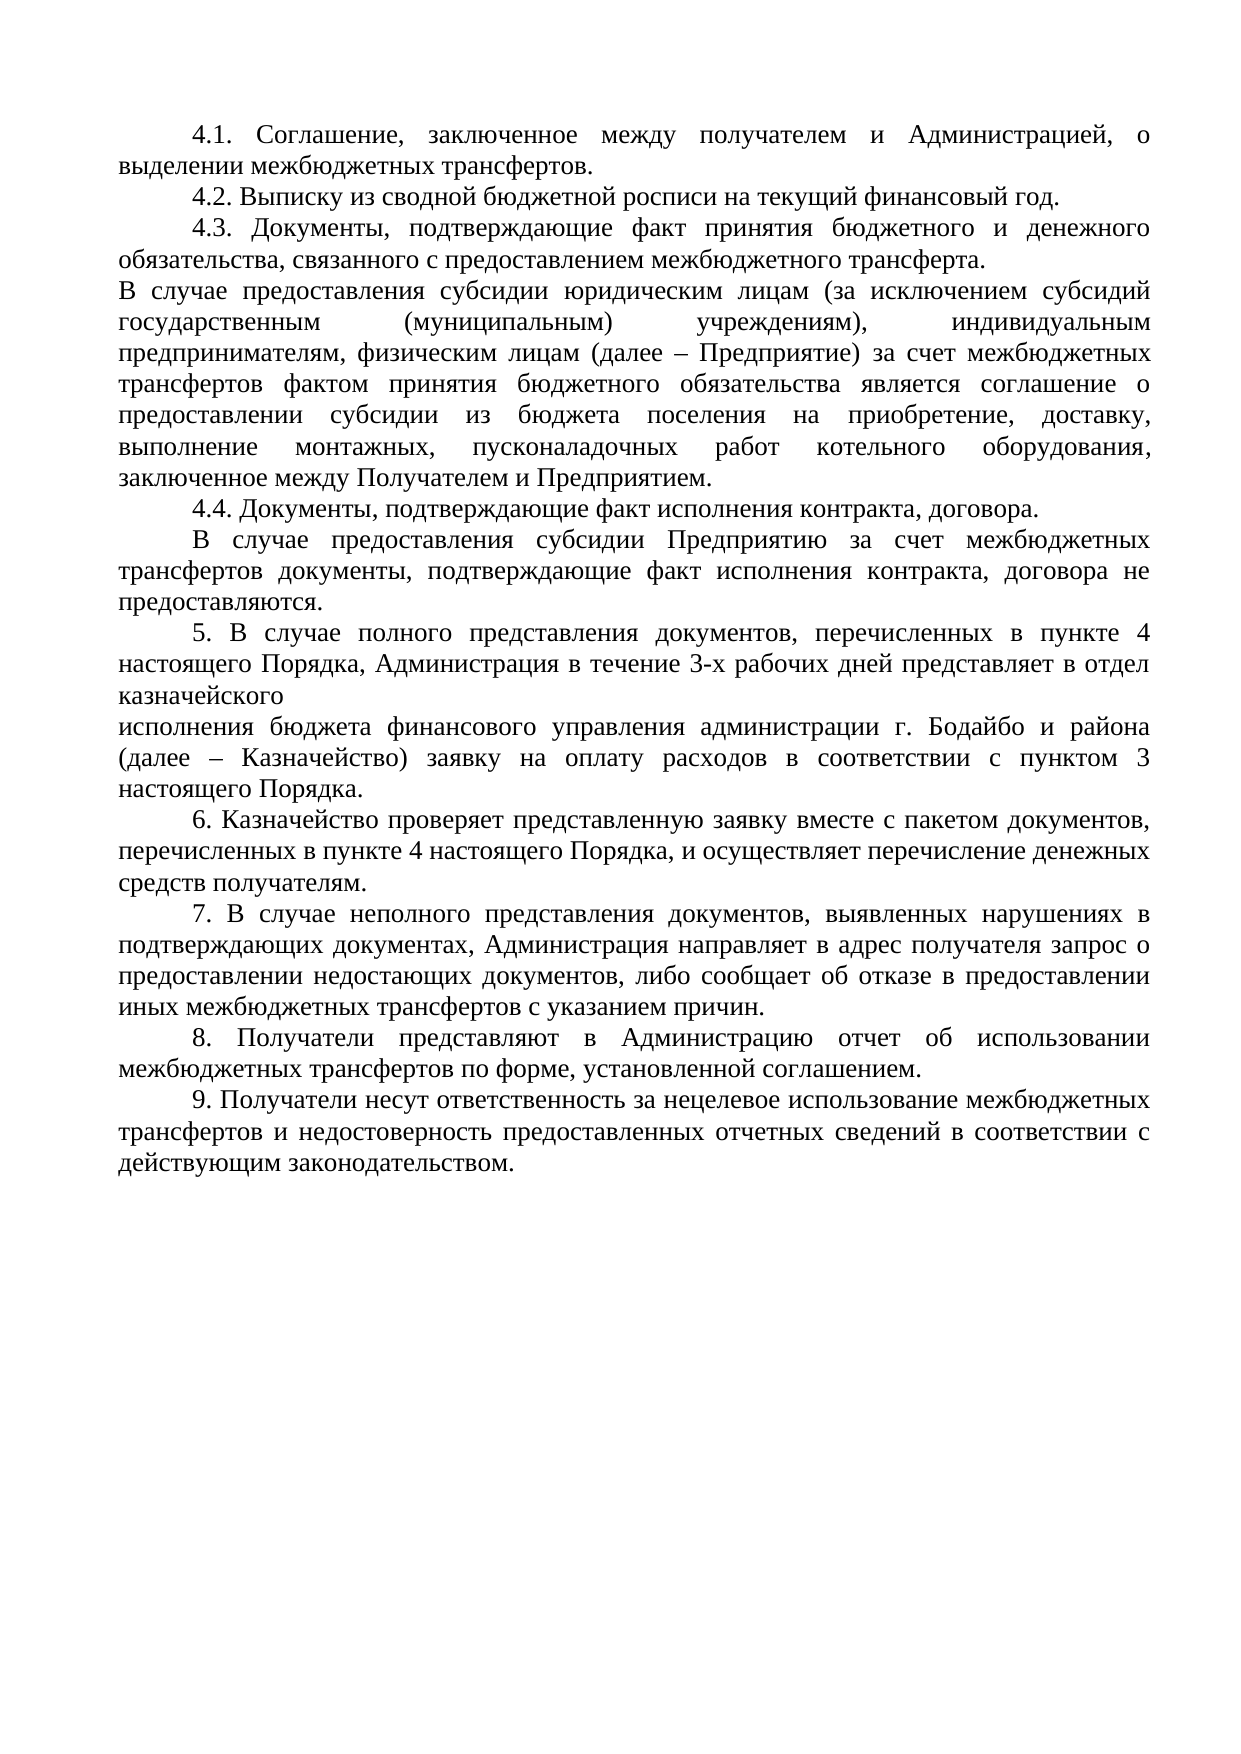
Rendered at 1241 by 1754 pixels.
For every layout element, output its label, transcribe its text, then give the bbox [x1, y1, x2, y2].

text 9. Получатели несут ответственность за нецелевое использование межбюджетных трансфертов и недостоверность предоставленных отчетных сведений в соответствии с действующим законодательством. [118, 1084, 1152, 1177]
text 5. В случае полного представления документов, перечисленных в пункте 4 настоящего Порядка, Администрация в течение 3-х рабочих дней представляет в отдел казначейского [118, 616, 1152, 710]
text исполнения бюджета финансового управления администрации г. Бодайбо и района (далее – Казначейство) заявку на оплату расходов в соответствии с пунктом 3 настоящего Порядка. [118, 710, 1152, 803]
text В случае предоставления субсидии Предприятию за счет межбюджетных трансфертов документы, подтверждающие факт исполнения контракта, договора не предоставляются. [118, 523, 1152, 616]
text 4.3. Документы, подтверждающие факт принятия бюджетного и денежного обязательства, связанного с предоставлением межбюджетного трансферта. [118, 212, 1152, 274]
text 4.1. Соглашение, заключенное между получателем и Администрацией, о выделении межбюджетных трансфертов. [118, 118, 1152, 180]
text 6. Казначейство проверяет представленную заявку вместе с пакетом документов, перечисленных в пункте 4 настоящего Порядка, и осуществляет перечисление денежных средств получателям. [118, 803, 1152, 897]
text 4.2. Выписку из сводной бюджетной росписи на текущий финансовый год. [118, 180, 1152, 212]
text 8. Получатели представляют в Администрацию отчет об использовании межбюджетных трансфертов по форме, установленной соглашением. [118, 1021, 1152, 1084]
text 7. В случае неполного представления документов, выявленных нарушениях в подтверждающих документах, Администрация направляет в адрес получателя запрос о предоставлении недостающих документов, либо сообщает об отказе в предоставлении иных межбюджетных трансфертов с указанием причин. [118, 897, 1152, 1021]
text В случае предоставления субсидии юридическим лицам (за исключением субсидий государственным (муниципальным) учреждениям), индивидуальным предпринимателям, физическим лицам (далее – Предприятие) за счет межбюджетных трансфертов фактом принятия бюджетного обязательства является соглашение о предоставлении субсидии из бюджета поселения на приобретение, доставку, выполнение монтажных, пусконаладочных работ котельного оборудования, заключенное между Получателем и Предприятием. [118, 274, 1152, 492]
text 4.4. Документы, подтверждающие факт исполнения контракта, договора. [118, 492, 1152, 523]
